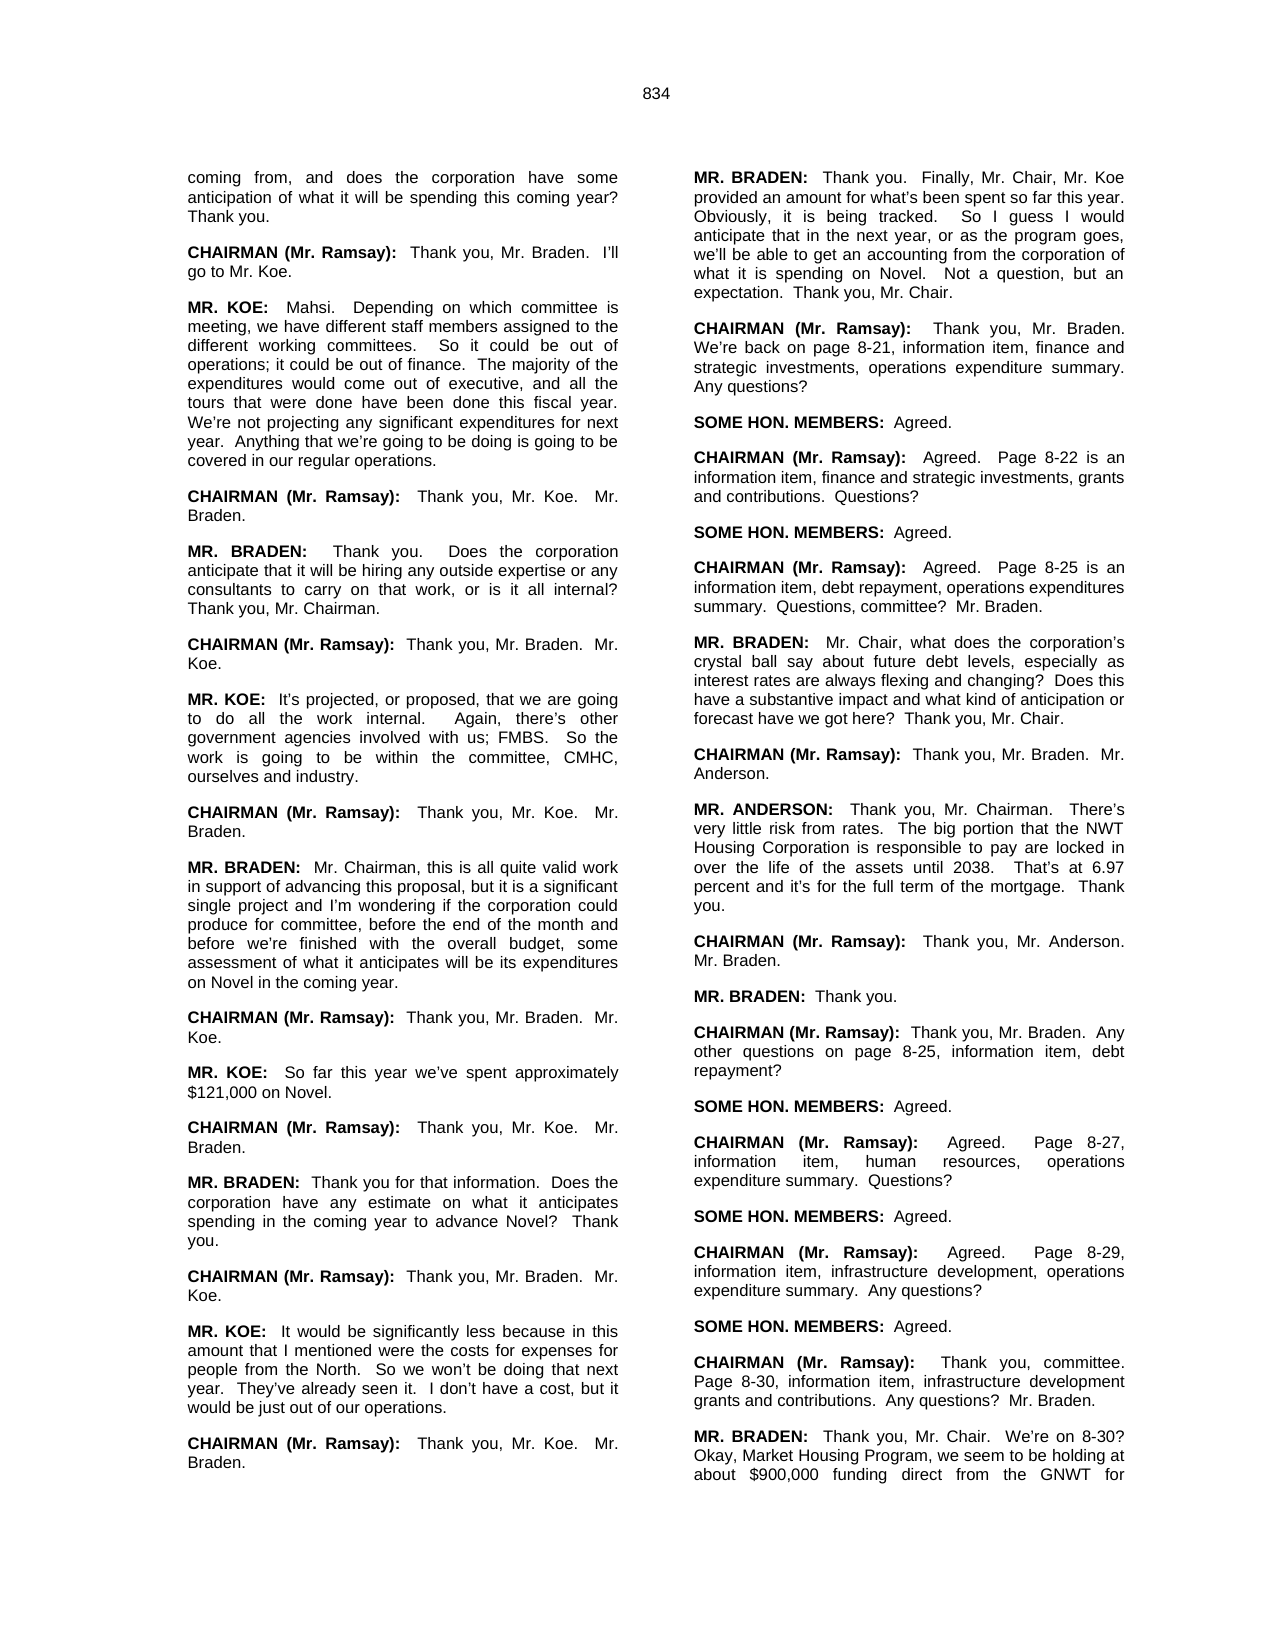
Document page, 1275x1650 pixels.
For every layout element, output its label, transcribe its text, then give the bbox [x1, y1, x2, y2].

text CHAIRMAN (Mr. Ramsay): Agreed. Page 8-29, information item, infrastructure development, operations expenditure summary. Any questions? [694, 1242, 1125, 1300]
text CHAIRMAN (Mr. Ramsay): Thank you, Mr. Braden. Any other questions on page 8-25, information item, debt repayment? [694, 1022, 1125, 1080]
text CHAIRMAN (Mr. Ramsay): Thank you, Mr. Anderson. Mr. Braden. [694, 932, 1125, 970]
text CHAIRMAN (Mr. Ramsay): Thank you, Mr. Braden. Mr. Koe. [187, 1008, 619, 1047]
text MR. BRADEN: Thank you for that information. Does the corporation have any estimate on what it anticipates spending in the coming year to advance Novel? Thank you. [187, 1173, 619, 1250]
text CHAIRMAN (Mr. Ramsay): Thank you, Mr. Koe. Mr. Braden. [187, 802, 619, 841]
text CHAIRMAN (Mr. Ramsay): Thank you, committee. Page 8-30, information item, infrastructure development grants and contributions. Any questions? Mr. Braden. [694, 1352, 1125, 1410]
text MR. KOE: It would be significantly less because in this amount that I mentioned were the costs for expenses for people from the North. So we won’t be doing that next year. They’ve already seen it. I don’t have a cost, but it would be just out of our operations. [187, 1322, 619, 1417]
text CHAIRMAN (Mr. Ramsay): Thank you, Mr. Braden. Mr. Koe. [187, 635, 619, 673]
text SOME HON. MEMBERS: Agreed. [694, 412, 1125, 432]
text SOME HON. MEMBERS: Agreed. [694, 1097, 1125, 1116]
text MR. KOE: So far this year we’ve spent approximately $121,000 on Novel. [187, 1063, 619, 1102]
text MR. KOE: Mahsi. Depending on which committee is meeting, we have different staff members assigned to the different working committees. So it could be out of operations; it could be out of finance. The majority of the expenditures would come out of executive, and all the tours that were done have been done this fiscal year. We’re not projecting any significant expenditures for next year. Anything that we’re going to be doing is going to be covered in our regular operations. [187, 297, 619, 470]
text SOME HON. MEMBERS: Agreed. [694, 1207, 1125, 1226]
text CHAIRMAN (Mr. Ramsay): Thank you, Mr. Koe. Mr. Braden. [187, 487, 619, 525]
text MR. BRADEN: Thank you. [694, 987, 1125, 1006]
text CHAIRMAN (Mr. Ramsay): Thank you, Mr. Koe. Mr. Braden. [187, 1118, 619, 1157]
text CHAIRMAN (Mr. Ramsay): Thank you, Mr. Braden. Mr. Anderson. [694, 745, 1125, 783]
text CHAIRMAN (Mr. Ramsay): Thank you, Mr. Braden. I’ll go to Mr. Koe. [187, 242, 619, 281]
text MR. BRADEN: Mr. Chairman, this is all quite valid work in support of advancing this proposal, but it is a significant single project and I’m wondering if the corporation could produce for committee, before the end of the month and before we’re finished with the overall budget, some assessment of what it anticipates will be its expenditures on Novel in the coming year. [187, 857, 619, 992]
text MR. BRADEN: Thank you. Finally, Mr. Chair, Mr. Koe provided an amount for what’s been spent so far this year. Obviously, it is being tracked. So I guess I would anticipate that in the next year, or as the program goes, we’ll be able to get an accounting from the corporation of what it is spending on Novel. Not a question, but an expectation. Thank you, Mr. Chair. [694, 168, 1125, 302]
text CHAIRMAN (Mr. Ramsay): Thank you, Mr. Braden. We’re back on page 8-21, information item, finance and strategic investments, operations expenditure summary. Any questions? [694, 319, 1125, 396]
text CHAIRMAN (Mr. Ramsay): Thank you, Mr. Braden. Mr. Koe. [187, 1267, 619, 1305]
text MR. ANDERSON: Thank you, Mr. Chairman. There’s very little risk from rates. The big portion that the NWT Housing Corporation is responsible to pay are locked in over the life of the assets until 2038. That’s at 6.97 percent and it’s for the full term of the mortgage. Thank you. [694, 800, 1125, 915]
text CHAIRMAN (Mr. Ramsay): Agreed. Page 8-27, information item, human resources, operations expenditure summary. Questions? [694, 1132, 1125, 1190]
text SOME HON. MEMBERS: Agreed. [694, 522, 1125, 542]
text CHAIRMAN (Mr. Ramsay): Thank you, Mr. Koe. Mr. Braden. [187, 1434, 619, 1472]
text MR. BRADEN: Mr. Chair, what does the corporation’s crystal ball say about future debt levels, especially as interest rates are always flexing and changing? Does this have a substantive impact and what kind of anticipation or forecast have we got here? Thank you, Mr. Chair. [694, 632, 1125, 728]
text SOME HON. MEMBERS: Agreed. [694, 1317, 1125, 1336]
text MR. BRADEN: Thank you. Does the corporation anticipate that it will be hiring any outside expertise or any consultants to carry on that work, or is it all internal? Thank you, Mr. Chairman. [187, 542, 619, 618]
text MR. KOE: It’s projected, or proposed, that we are going to do all the work internal. Again, there’s other government agencies involved with us; FMBS. So the work is going to be within the committee, CMHC, ourselves and industry. [187, 690, 619, 786]
text CHAIRMAN (Mr. Ramsay): Agreed. Page 8-22 is an information item, finance and strategic investments, grants and contributions. Questions? [694, 448, 1125, 506]
text CHAIRMAN (Mr. Ramsay): Agreed. Page 8-25 is an information item, debt repayment, operations expenditures summary. Questions, committee? Mr. Braden. [694, 558, 1125, 616]
